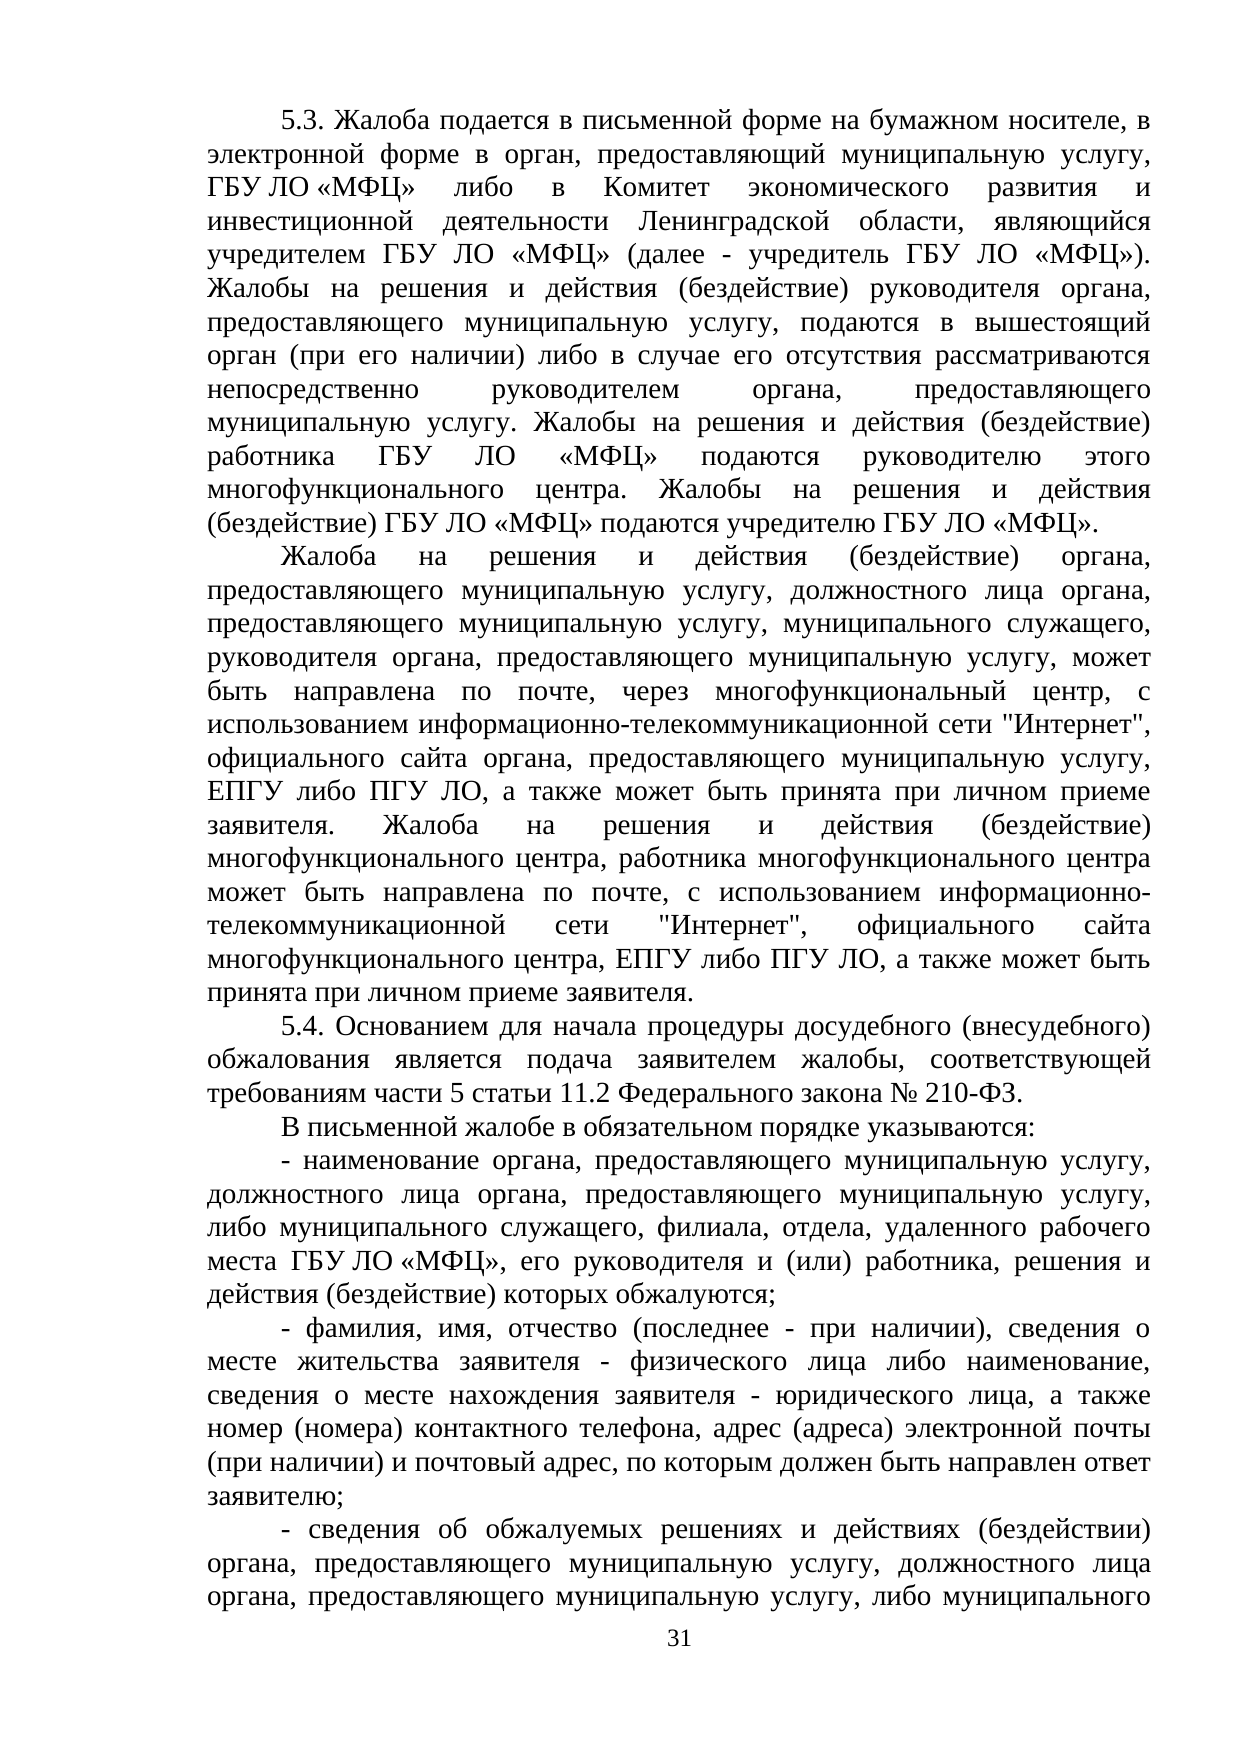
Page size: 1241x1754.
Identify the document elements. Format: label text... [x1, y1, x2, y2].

text В письменной жалобе в обязательном порядке указываются: [207, 1109, 1152, 1142]
text - фамилия, имя, отчество (последнее - при наличии), сведения о месте жительства заявителя - физического лица либо наименование, сведения о месте нахождения заявителя - юридического лица, а также номер (номера) контактного телефона, адрес (адреса) электронной почты (при наличии) и почтовый адрес, по которым должен быть направлен ответ заявителю; [207, 1310, 1152, 1511]
text 5.3. Жалоба подается в письменной форме на бумажном носителе, в электронной форме в орган, предоставляющий муниципальную услугу, ГБУ ЛО «МФЦ» либо в Комитет экономического развития и инвестиционной деятельности Ленинградской области, являющийся учредителем ГБУ ЛО «МФЦ» (далее - учредитель ГБУ ЛО «МФЦ»). Жалобы на решения и действия (бездействие) руководителя органа, предоставляющего муниципальную услугу, подаются в вышестоящий орган (при его наличии) либо в случае его отсутствия рассматриваются непосредственно руководителем органа, предоставляющего муниципальную услугу. Жалобы на решения и действия (бездействие) работника ГБУ ЛО «МФЦ» подаются руководителю этого многофункционального центра. Жалобы на решения и действия (бездействие) ГБУ ЛО «МФЦ» подаются учредителю ГБУ ЛО «МФЦ». [207, 102, 1152, 538]
text - наименование органа, предоставляющего муниципальную услугу, должностного лица органа, предоставляющего муниципальную услугу, либо муниципального служащего, филиала, отдела, удаленного рабочего места ГБУ ЛО «МФЦ», его руководителя и (или) работника, решения и действия (бездействие) которых обжалуются; [207, 1142, 1152, 1310]
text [207, 1511, 1152, 1612]
text Жалоба на решения и действия (бездействие) органа, предоставляющего муниципальную услугу, должностного лица органа, предоставляющего муниципальную услугу, муниципального служащего, руководителя органа, предоставляющего муниципальную услугу, может быть направлена по почте, через многофункциональный центр, с использованием информационно-телекоммуникационной сети "Интернет", официального сайта органа, предоставляющего муниципальную услугу, ЕПГУ либо ПГУ ЛО, а также может быть принята при личном приеме заявителя. Жалоба на решения и действия (бездействие) многофункционального центра, работника многофункционального центра может быть направлена по почте, с использованием информационно-телекоммуникационной сети "Интернет", официального сайта многофункционального центра, ЕПГУ либо ПГУ ЛО, а также может быть принята при личном приеме заявителя. [207, 538, 1152, 1008]
text 5.4. Основанием для начала процедуры досудебного (внесудебного) обжалования является подача заявителем жалобы, соответствующей требованиям части 5 статьи 11.2 Федерального закона № 210-ФЗ. [207, 1008, 1152, 1109]
